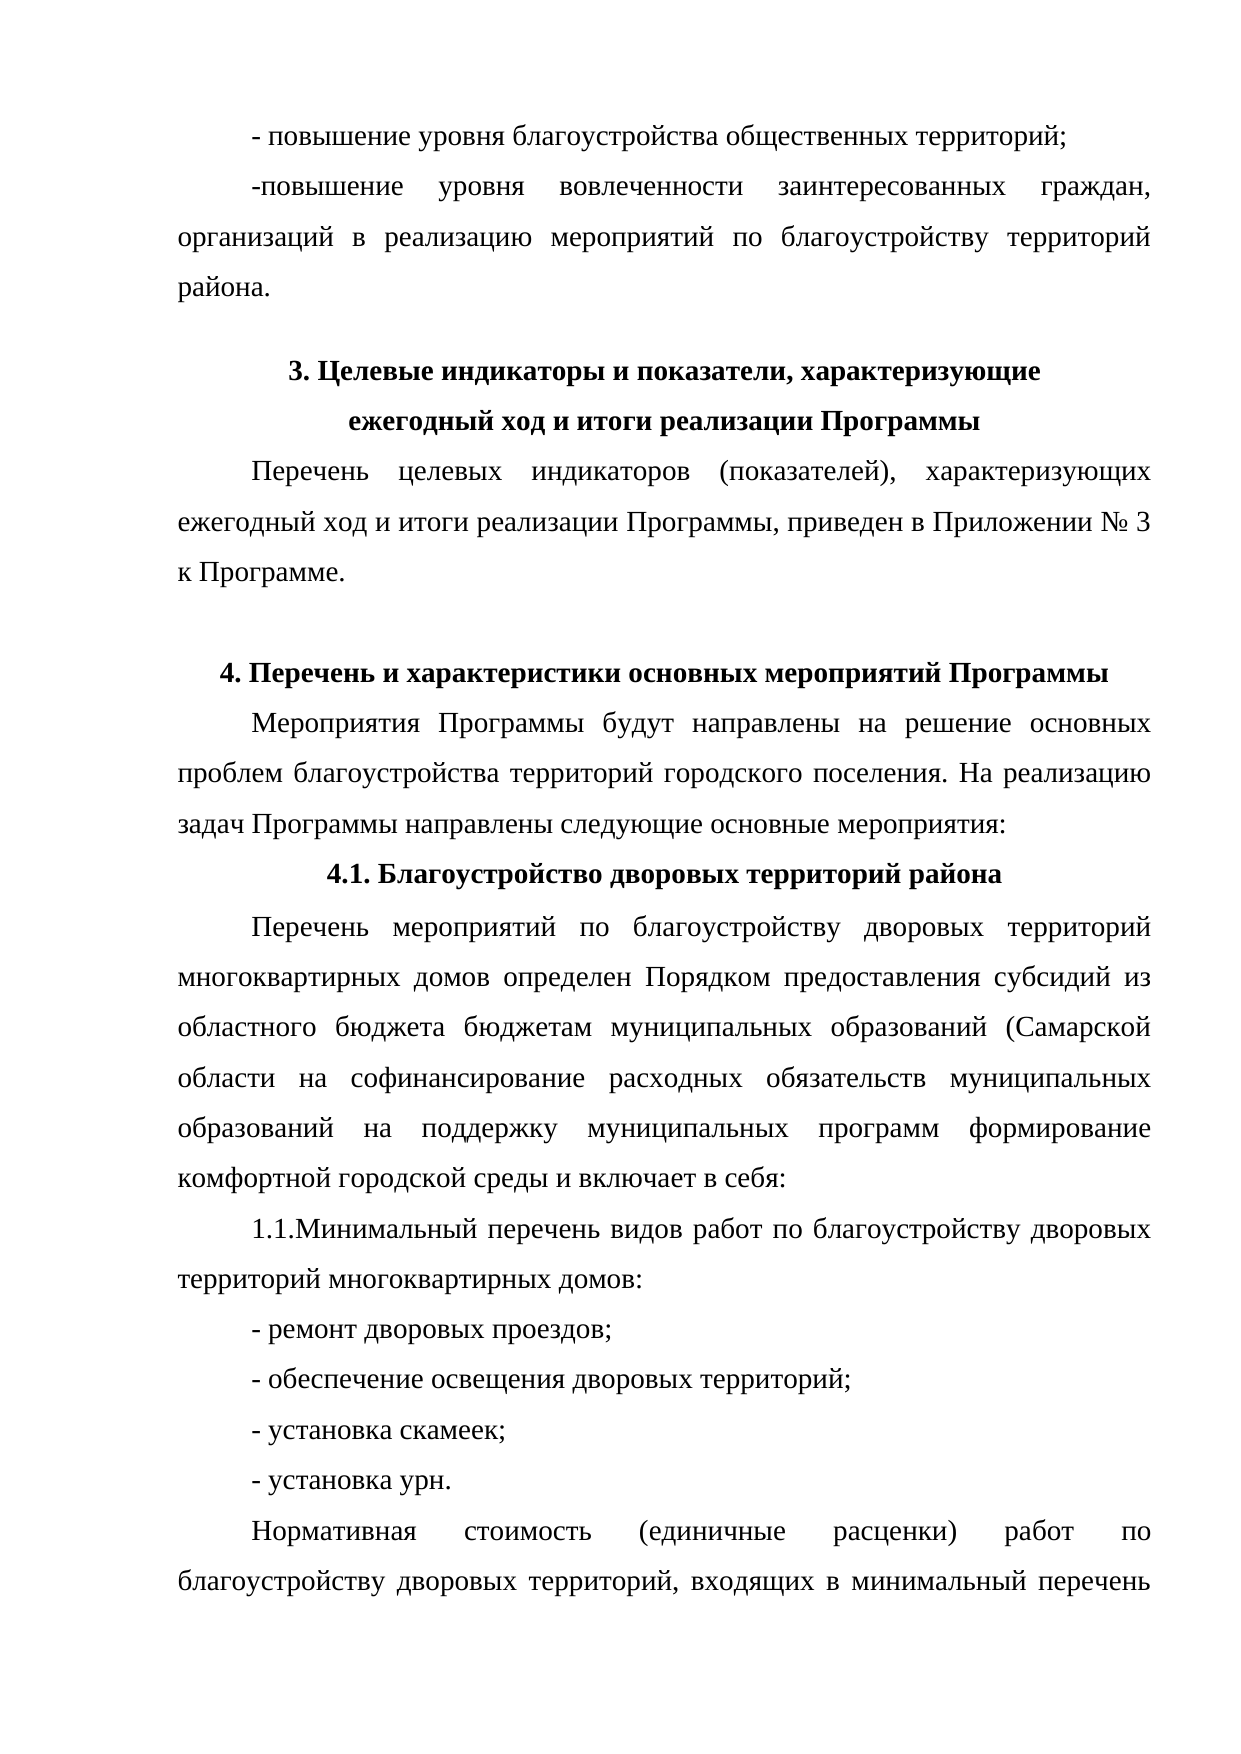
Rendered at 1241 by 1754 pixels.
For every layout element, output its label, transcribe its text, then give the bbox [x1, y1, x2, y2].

text - установка урн. [177, 1462, 1152, 1496]
text - повышение уровня благоустройства общественных территорий; [177, 118, 1152, 152]
text 3. Целевые индикаторы и показатели, характеризующие [177, 353, 1152, 386]
text 1.1.Минимальный перечень видов работ по благоустройству дворовых территорий многоквартирных домов: [177, 1211, 1152, 1294]
text Перечень мероприятий по благоустройству дворовых территорий многоквартирных домов определен Порядком предоставления субсидий из областного бюджета бюджетам муниципальных образований (Самарской области на софинансирование расходных обязательств муниципальных образований на поддержку муниципальных программ формирование комфортной городской среды и включает в себя: [177, 909, 1152, 1194]
text Перечень целевых индикаторов (показателей), характеризующих ежегодный ход и итоги реализации Программы, приведен в Приложении № 3 к Программе. [177, 453, 1152, 588]
text ежегодный ход и итоги реализации Программы [177, 403, 1152, 437]
text 4.1. Благоустройство дворовых территорий района [177, 856, 1152, 889]
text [177, 1513, 1152, 1596]
text Мероприятия Программы будут направлены на решение основных проблем благоустройства территорий городского поселения. На реализацию задач Программы направлены следующие основные мероприятия: [177, 705, 1152, 839]
text - установка скамеек; [177, 1412, 1152, 1446]
text -повышение уровня вовлеченности заинтересованных граждан, организаций в реализацию мероприятий по благоустройству территорий района. [177, 168, 1152, 303]
text 4. Перечень и характеристики основных мероприятий Программы [177, 655, 1152, 688]
text - ремонт дворовых проездов; [177, 1311, 1152, 1345]
text - обеспечение освещения дворовых территорий; [177, 1362, 1152, 1395]
